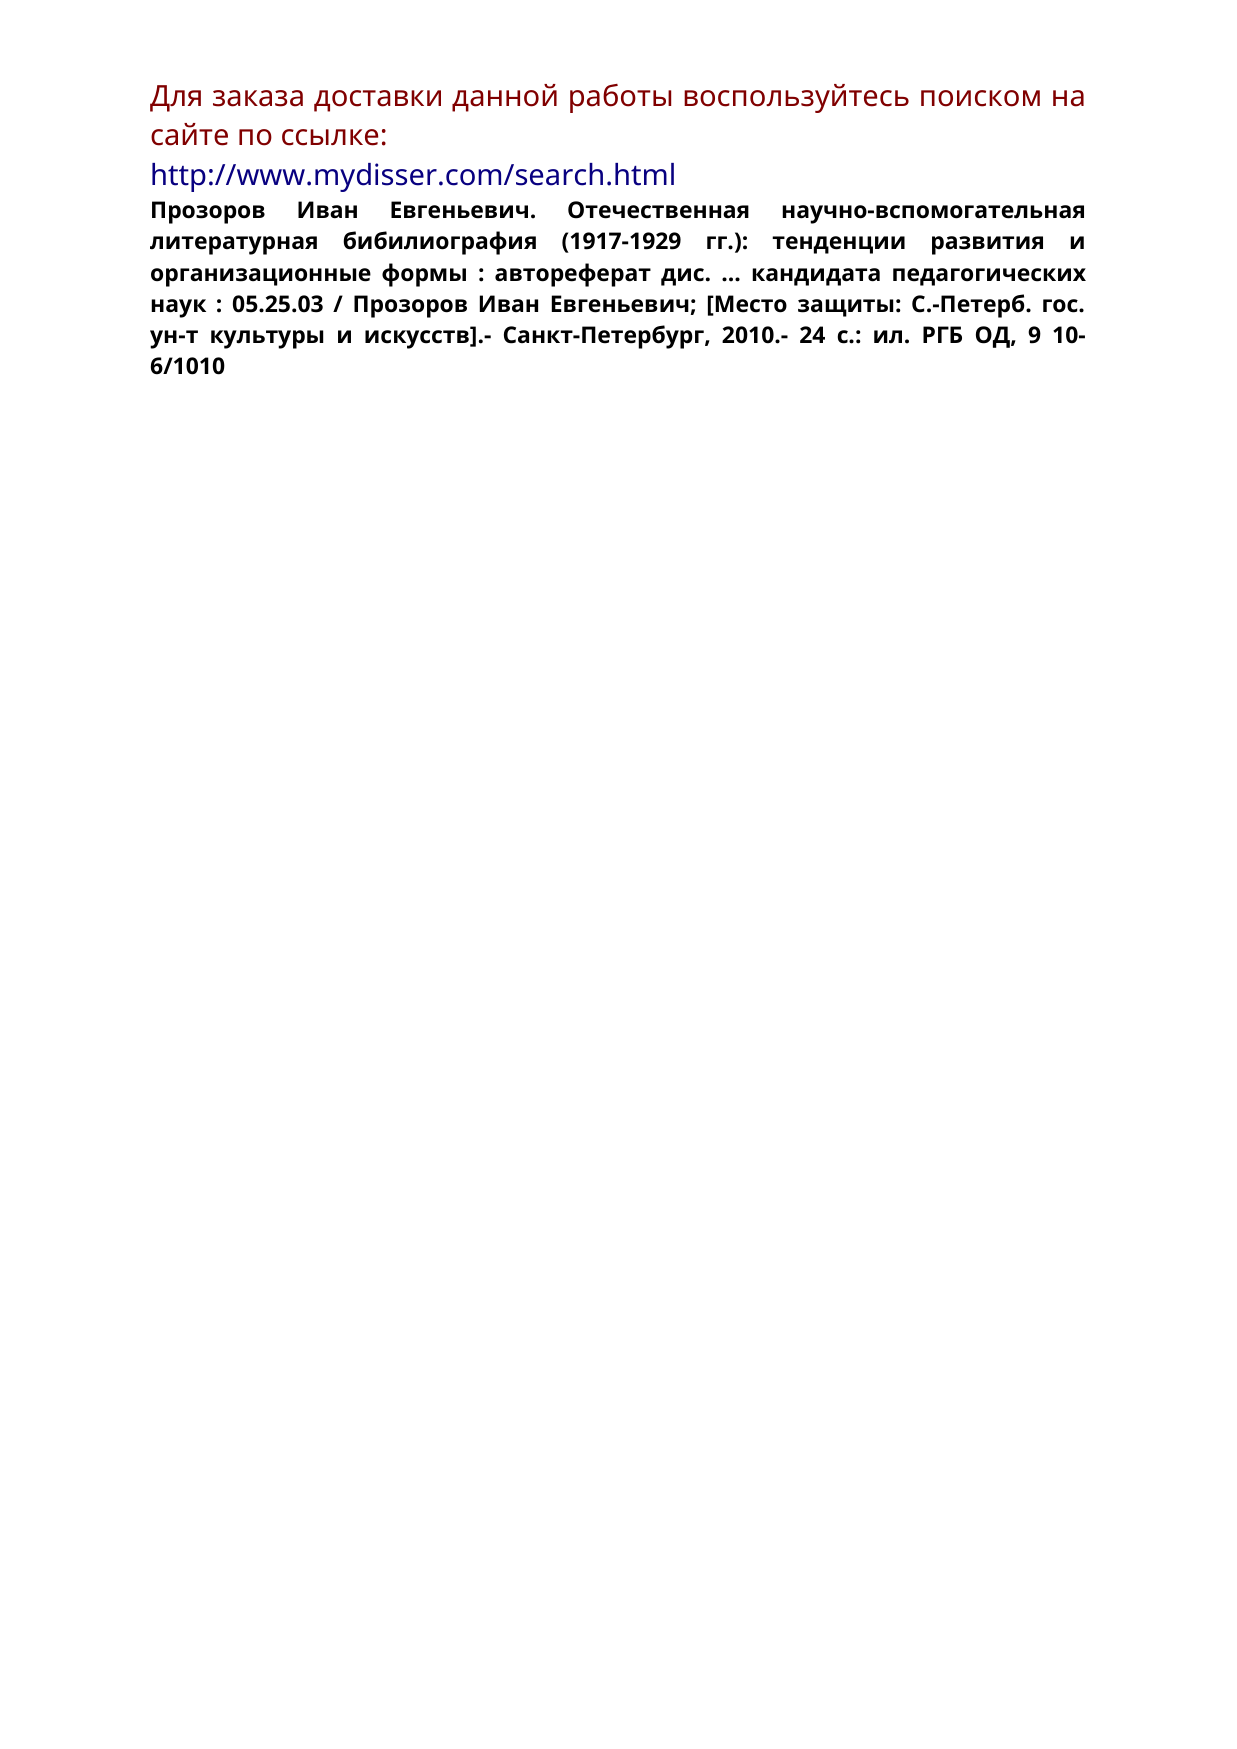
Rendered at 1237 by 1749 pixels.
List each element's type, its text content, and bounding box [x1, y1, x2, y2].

text Прозоров Иван Евгеньевич. Отечественная научно-вспомогательная литературная бибилиография (1917-1929 гг.): тенденции развития и организационные формы : автореферат дис. ... кандидата педагогических наук : 05.25.03 / Прозоров Иван Евгеньевич; [Место защиты: С.-Петерб. гос. ун-т культуры и искусств].- Санкт-Петербург, 2010.- 24 с.: ил. РГБ ОД, 9 10-6/1010 [150, 194, 1086, 382]
